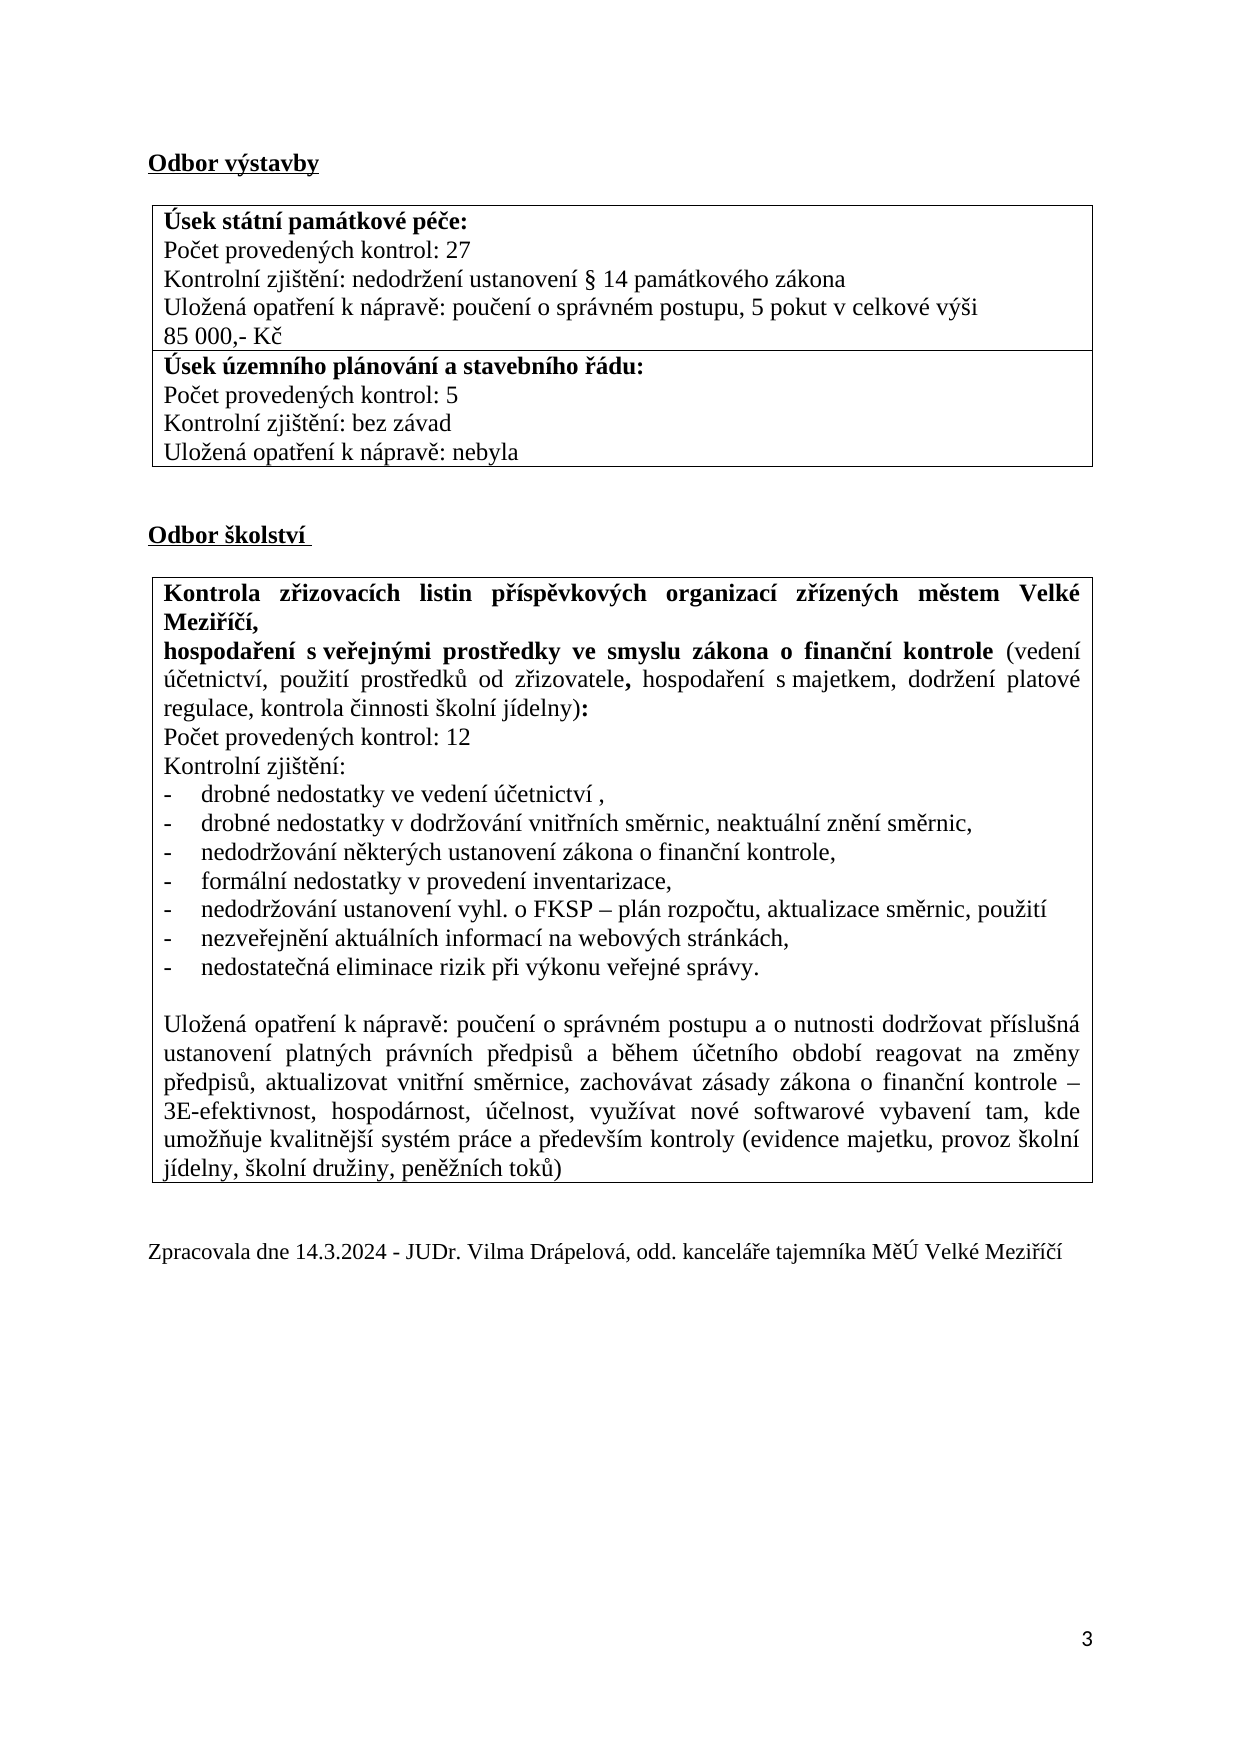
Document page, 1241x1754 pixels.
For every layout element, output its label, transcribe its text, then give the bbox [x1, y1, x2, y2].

table_cell Úsek územního plánování a stavebního řádu: Počet provedených kontrol: 5 Kontrolní zjištění: bez závad Uložená opatření k nápravě: nebyla [153, 351, 1092, 466]
text Zpracovala dne 14.3.2024 - JUDr. Vilma Drápelová, odd. kanceláře tajemníka MěÚ Velké Meziříčí [148, 1238, 1093, 1264]
text Odbor školství [148, 520, 1093, 548]
table_header Úsek státní památkové péče: Počet provedených kontrol: 27 Kontrolní zjištění: nedodržení ustanovení § 14 památkového zákona Uložená opatření k nápravě: poučení o správném postupu, 5 pokut v celkové výši 85 000,- Kč [153, 206, 1092, 350]
table_header Kontrola zřizovacích listin příspěvkových organizací zřízených městem Velké Meziříčí, hospodaření s veřejnými prostředky ve smyslu zákona o finanční kontrole (vedení účetnictví, použití prostředků od zřizovatele, hospodaření s majetkem, dodržení platové regulace, kontrola činnosti školní jídelny): Počet provedených kontrol: 12 Kontrolní zjištění: drobné nedostatky ve vedení účetnictví , drobné nedostatky v dodržování vnitřních směrnic, neaktuální znění směrnic, nedodržování některých ustanovení zákona o finanční kontrole, formální nedostatky v provedení inventarizace, nedodržování ustanovení vyhl. o FKSP – plán rozpočtu, aktualizace směrnic, použití nezveřejnění aktuálních informací na webových stránkách, nedostatečná eliminace rizik při výkonu veřejné správy. Uložená opatření k nápravě: poučení o správném postupu a o nutnosti dodržovat příslušná ustanovení platných právních předpisů a během účetního období reagovat na změny předpisů, aktualizovat vnitřní směrnice, zachovávat zásady zákona o finanční kontrole – 3E-efektivnost, hospodárnost, účelnost, využívat nové softwarové vybavení tam, kde umožňuje kvalitnější systém práce a především kontroly (evidence majetku, provoz školní jídelny, školní družiny, peněžních toků) [153, 578, 1092, 1182]
text Odbor výstavby [148, 148, 1093, 176]
